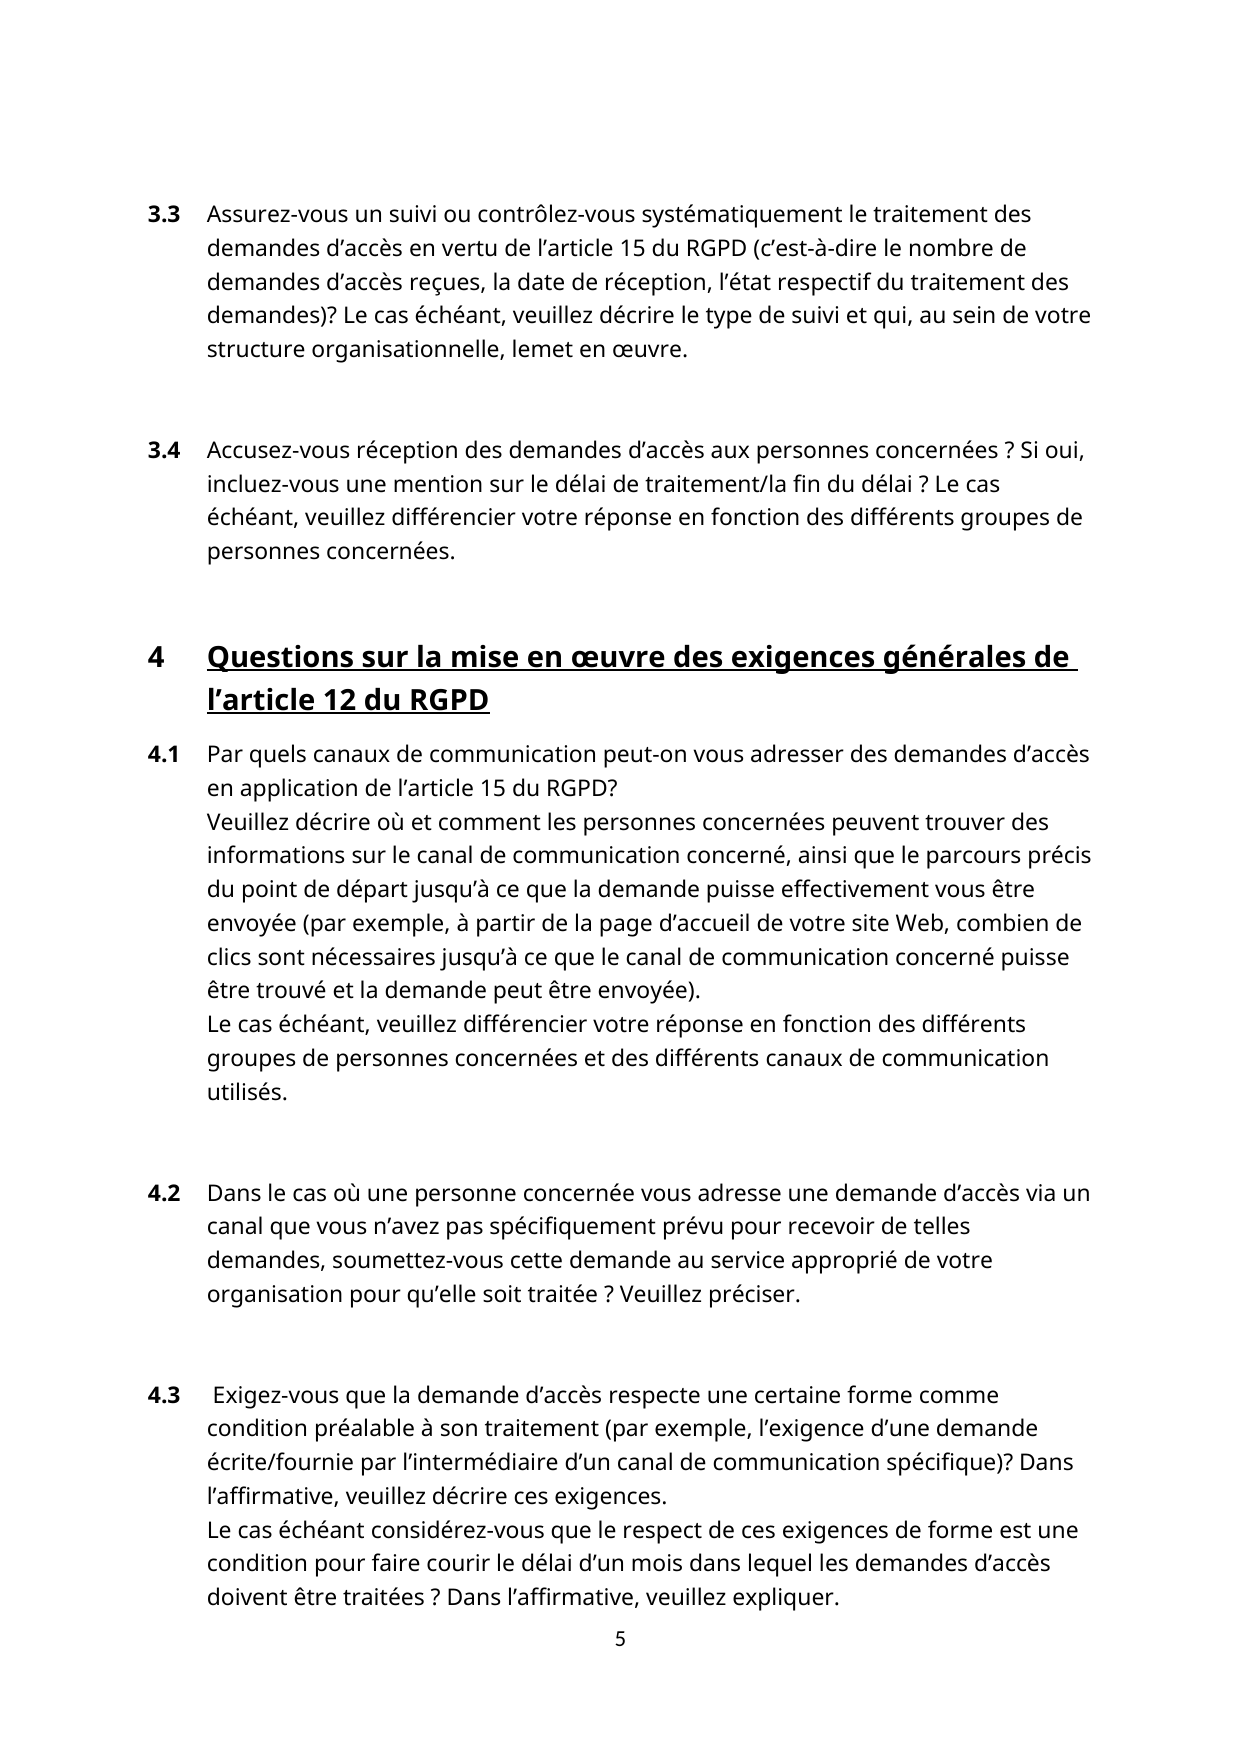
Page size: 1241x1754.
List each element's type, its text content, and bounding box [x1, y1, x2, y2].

list Questions sur la mise en œuvre des exigences générales de l’article 12 du RGPD [148, 636, 1093, 718]
list Dans le cas où une personne concernée vous adresse une demande d’accès via un canal que vous n’avez pas spécifiquement prévu pour recevoir de telles demandes, soumettez-vous cette demande au service approprié de votre organisation pour qu’elle soit traitée ? Veuillez préciser. [148, 1177, 1093, 1309]
list Accusez-vous réception des demandes d’accès aux personnes concernées ? Si oui, incluez-vous une mention sur le délai de traitement/la fin du délai ? Le cas échéant, veuillez différencier votre réponse en fonction des différents groupes de personnes concernées. [148, 434, 1093, 566]
list Le cas échéant considérez-vous que le respect de ces exigences de forme est une condition pour faire courir le délai d’un mois dans lequel les demandes d’accès doivent être traitées ? Dans l’affirmative, veuillez expliquer. [207, 1514, 1093, 1612]
list Veuillez décrire où et comment les personnes concernées peuvent trouver des informations sur le canal de communication concerné, ainsi que le parcours précis du point de départ jusqu’à ce que la demande puisse effectivement vous être envoyée (par exemple, à partir de la page d’accueil de votre site Web, combien de clics sont nécessaires jusqu’à ce que le canal de communication concerné puisse être trouvé et la demande peut être envoyée). [207, 806, 1093, 1006]
list Exigez-vous que la demande d’accès respecte une certaine forme comme condition préalable à son traitement (par exemple, l’exigence d’une demande écrite/fournie par l’intermédiaire d’un canal de communication spécifique)? Dans l’affirmative, veuillez décrire ces exigences. [148, 1379, 1093, 1511]
list Par quels canaux de communication peut-on vous adresser des demandes d’accès en application de l’article 15 du RGPD? [148, 738, 1093, 803]
list Le cas échéant, veuillez différencier votre réponse en fonction des différents groupes de personnes concernées et des différents canaux de communication utilisés. [207, 1008, 1093, 1107]
list Assurez-vous un suivi ou contrôlez-vous systématiquement le traitement des demandes d’accès en vertu de l’article 15 du RGPD (c’est-à-dire le nombre de demandes d’accès reçues, la date de réception, l’état respectif du traitement des demandes)? Le cas échéant, veuillez décrire le type de suivi et qui, au sein de votre structure organisationnelle, lemet en œuvre. [148, 198, 1093, 364]
